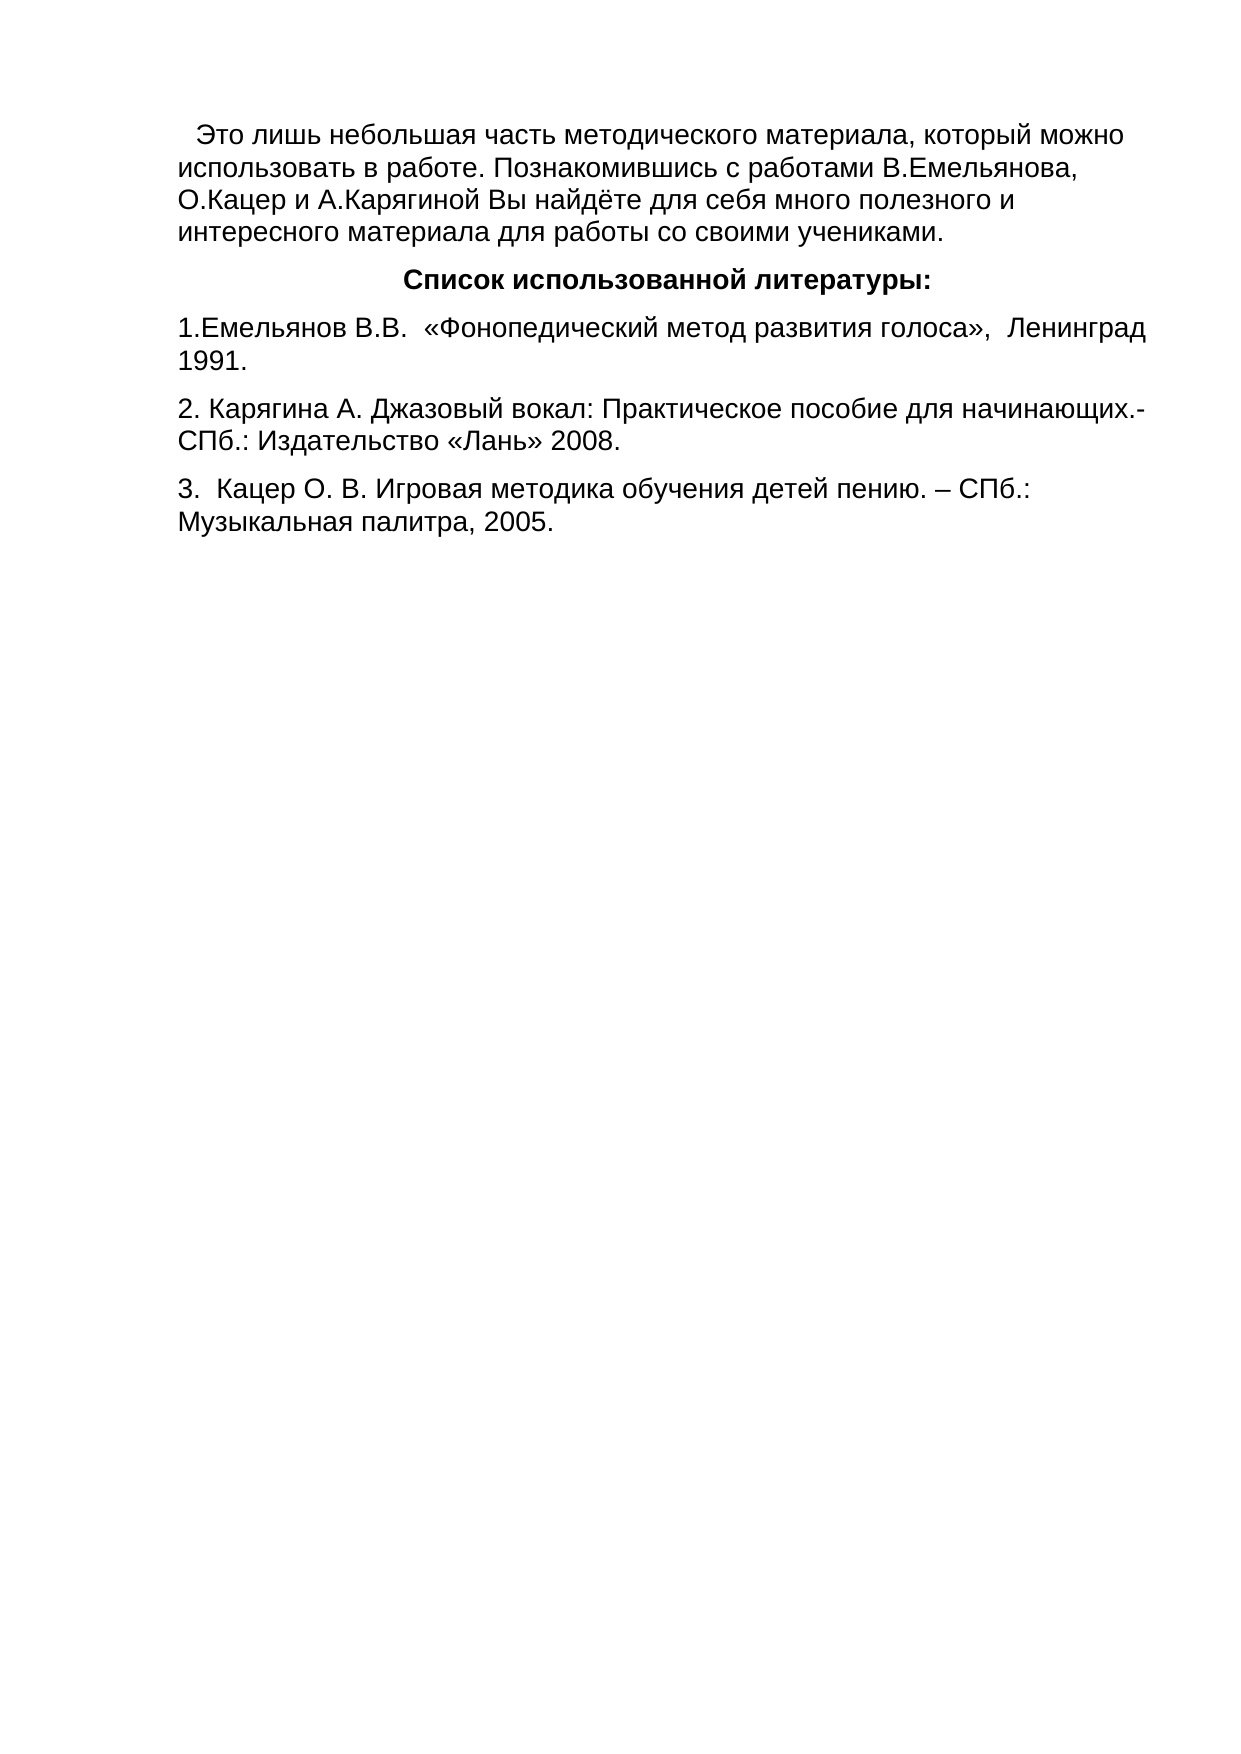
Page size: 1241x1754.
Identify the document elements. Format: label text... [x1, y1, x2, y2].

text Это лишь небольшая часть методического материала, который можно использовать в работе. Познакомившись с работами В.Емельянова, О.Кацер и А.Карягиной Вы найдёте для себя много полезного и интересного материала для работы со своими учениками. [177, 118, 1152, 248]
text Список использованной литературы: [177, 263, 1152, 296]
text 3. Кацер О. В. Игровая методика обучения детей пению. – СПб.: Музыкальная палитра, 2005. [177, 472, 1152, 537]
text 1.Емельянов В.В. «Фонопедический метод развития голоса», Ленинград 1991. [177, 311, 1152, 376]
text 2. Карягина А. Джазовый вокал: Практическое пособие для начинающих.- СПб.: Издательство «Лань» 2008. [177, 392, 1152, 457]
